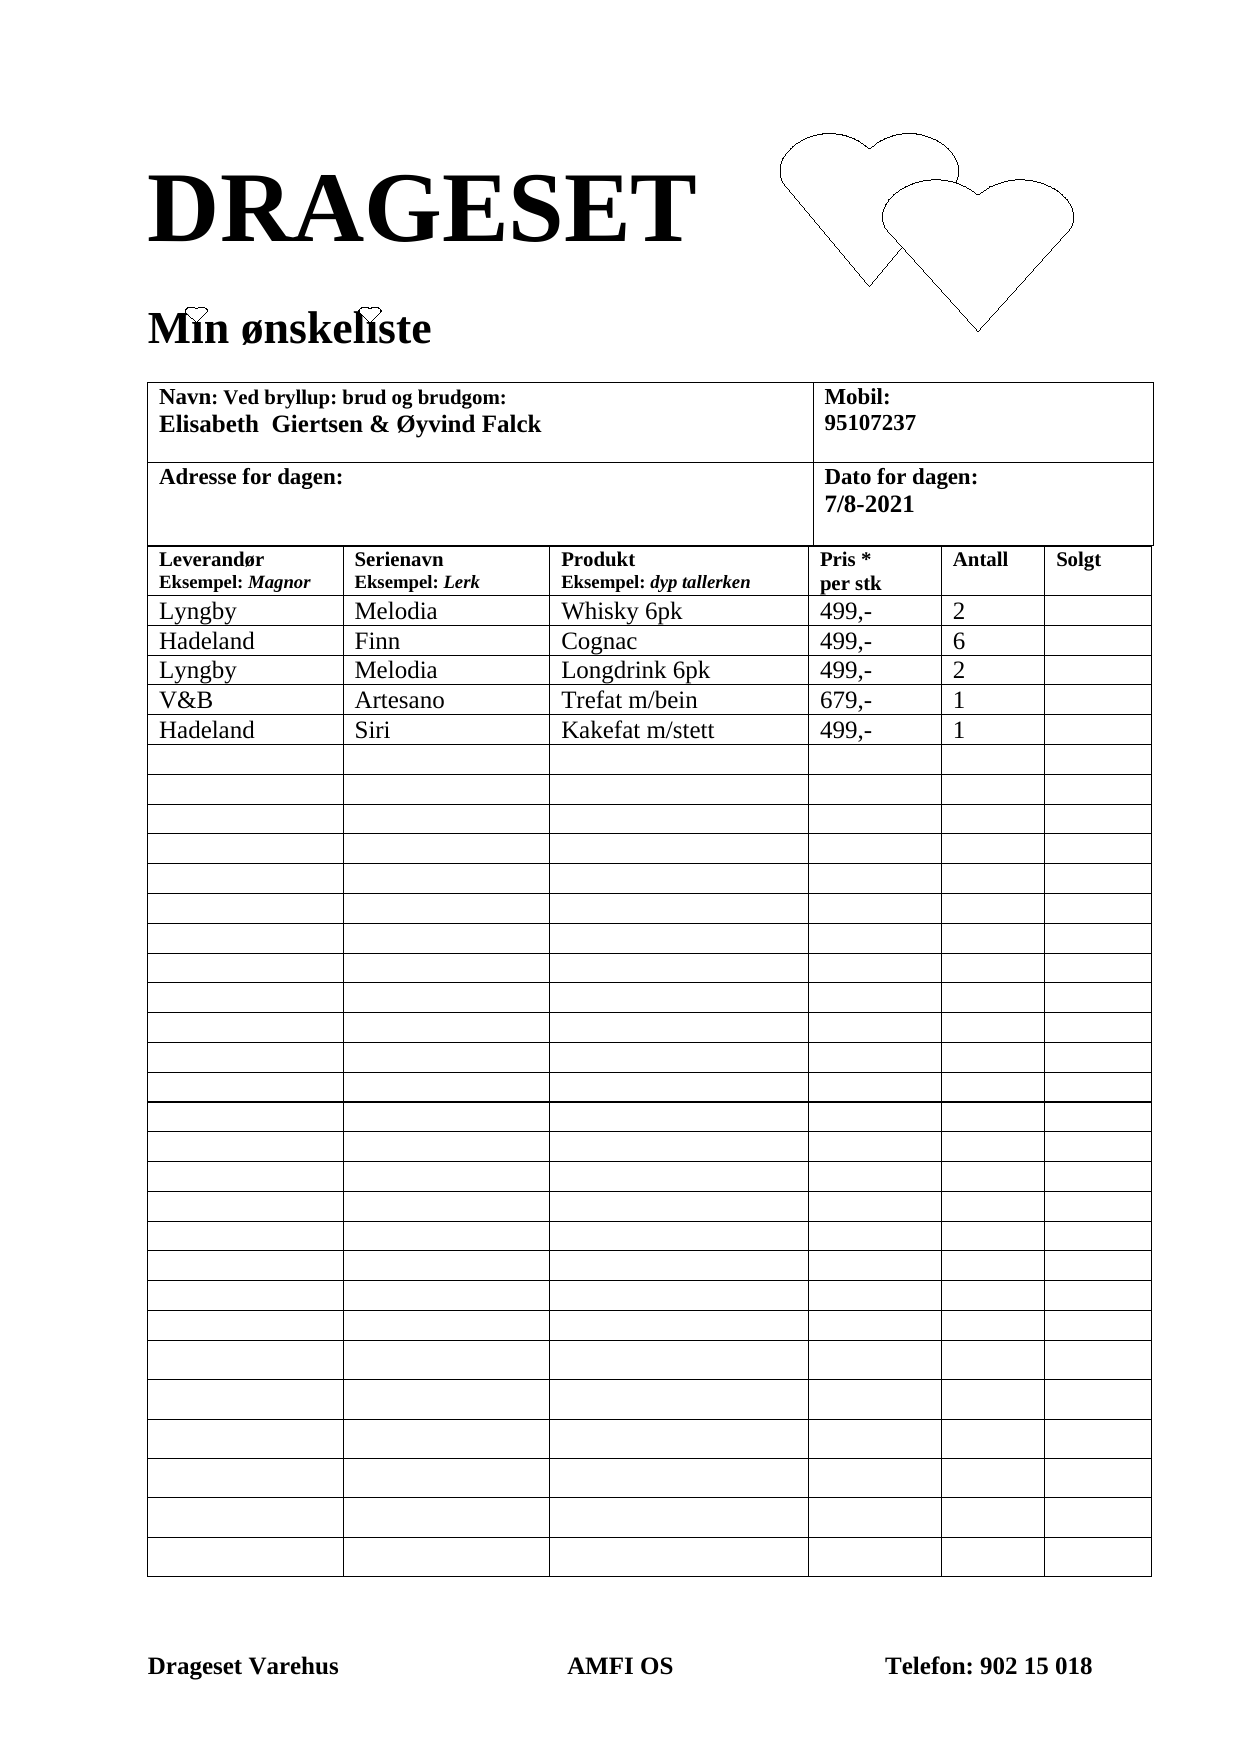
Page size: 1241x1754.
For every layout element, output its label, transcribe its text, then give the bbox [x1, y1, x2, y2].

table_cell [942, 1222, 1044, 1250]
table_header Pris * per stk [809, 547, 941, 595]
table_cell [344, 1380, 549, 1418]
table_cell [344, 1538, 549, 1576]
table_cell [148, 1380, 343, 1418]
table_cell [148, 1251, 343, 1280]
table_cell [148, 1073, 343, 1101]
table_cell [550, 1498, 808, 1537]
table_cell [1045, 715, 1151, 744]
table_cell [809, 1281, 941, 1310]
table_cell V&B [148, 685, 343, 714]
table_cell [550, 1132, 808, 1161]
table_cell [809, 983, 941, 1012]
table_cell [1045, 805, 1151, 833]
table_cell [942, 924, 1044, 952]
table_cell [809, 1341, 941, 1379]
table_cell [148, 1538, 343, 1576]
table_cell [550, 1043, 808, 1072]
table_cell [942, 1251, 1044, 1280]
table_cell [1045, 1341, 1151, 1379]
table_cell [148, 1103, 343, 1131]
table_header Mobil: 95107237 [814, 383, 1153, 462]
table_cell [809, 864, 941, 893]
table_cell [1045, 1251, 1151, 1280]
table_cell [148, 924, 343, 952]
table_cell [148, 1498, 343, 1537]
table_cell [1045, 924, 1151, 952]
table_cell [942, 745, 1044, 774]
table_cell [942, 1498, 1044, 1537]
table_cell [344, 954, 549, 982]
table_cell [942, 1103, 1044, 1131]
table_cell [1045, 626, 1151, 654]
table_cell [809, 1420, 941, 1458]
table_cell 679,- [809, 685, 941, 714]
text DRAGESET [949, 148, 1093, 263]
table_cell [1045, 864, 1151, 893]
table_cell [1045, 1420, 1151, 1458]
table_cell [550, 1281, 808, 1310]
table_cell [344, 1459, 549, 1497]
table_cell [550, 1341, 808, 1379]
table_cell [148, 1341, 343, 1379]
table_cell [809, 1251, 941, 1280]
table_cell 2 [942, 596, 1044, 625]
table_cell [1045, 596, 1151, 625]
table_cell [550, 1311, 808, 1340]
table_cell [942, 1420, 1044, 1458]
table_cell Melodia [344, 656, 549, 684]
table_cell [550, 894, 808, 923]
table_cell [1045, 894, 1151, 923]
table_cell [550, 834, 808, 863]
table_cell [148, 1281, 343, 1310]
table_cell 6 [942, 626, 1044, 654]
table_cell [942, 805, 1044, 833]
table_cell Hadeland [148, 715, 343, 744]
table_cell [942, 983, 1044, 1012]
table_cell [942, 1341, 1044, 1379]
table_cell [942, 1538, 1044, 1576]
table_cell [148, 1459, 343, 1497]
table_cell [809, 1538, 941, 1576]
table_cell [809, 1498, 941, 1537]
table_cell [550, 1073, 808, 1101]
table_cell [942, 1281, 1044, 1310]
table_cell Lyngby [148, 656, 343, 684]
table_cell [809, 1013, 941, 1042]
table_cell [942, 1132, 1044, 1161]
table_cell Siri [344, 715, 549, 744]
table_cell [344, 1251, 549, 1280]
table_cell [942, 864, 1044, 893]
table_cell 2 [942, 656, 1044, 684]
table_cell [148, 1311, 343, 1340]
table_cell [344, 1311, 549, 1340]
table_cell [809, 924, 941, 952]
table_cell [344, 1043, 549, 1072]
table_cell [148, 805, 343, 833]
table_cell [344, 805, 549, 833]
table_header Produkt Eksempel: dyp tallerken [550, 547, 808, 595]
table_cell [148, 1043, 343, 1072]
table_cell [344, 1192, 549, 1221]
table_cell [344, 1420, 549, 1458]
text DRAGESET [148, 148, 849, 263]
table_cell [809, 1162, 941, 1191]
table_cell [344, 1162, 549, 1191]
table_cell [550, 1251, 808, 1280]
table_cell [148, 1222, 343, 1250]
table_cell [148, 983, 343, 1012]
table_cell [148, 1420, 343, 1458]
table_cell [942, 1013, 1044, 1042]
table_cell [1045, 1043, 1151, 1072]
table_cell [344, 745, 549, 774]
table_cell [148, 894, 343, 923]
table_cell [344, 1281, 549, 1310]
table_cell [1045, 745, 1151, 774]
table_cell [550, 864, 808, 893]
table_cell [1045, 834, 1151, 863]
table_cell [344, 1073, 549, 1101]
table_cell [148, 775, 343, 803]
table_cell [942, 1311, 1044, 1340]
table_cell [942, 954, 1044, 982]
table_cell 499,- [809, 626, 941, 654]
table_cell [550, 775, 808, 803]
table_cell Lyngby [148, 596, 343, 625]
table_header Serienavn Eksempel: Lerk [344, 547, 549, 595]
table_cell [148, 834, 343, 863]
table_header Leverandør Eksempel: Magnor [148, 547, 343, 595]
table_cell [148, 1013, 343, 1042]
table_cell [344, 864, 549, 893]
table_cell [148, 745, 343, 774]
table_cell [809, 805, 941, 833]
table_cell [550, 805, 808, 833]
table_cell [550, 1420, 808, 1458]
table_cell 1 [942, 685, 1044, 714]
table_cell [809, 894, 941, 923]
table_cell [550, 924, 808, 952]
table_cell Whisky 6pk [550, 596, 808, 625]
table_cell [344, 775, 549, 803]
table_cell [1045, 1281, 1151, 1310]
table_cell [344, 1132, 549, 1161]
table_cell [942, 1192, 1044, 1221]
table_cell [809, 1103, 941, 1131]
table_cell [809, 1073, 941, 1101]
table_cell [1045, 954, 1151, 982]
table_cell [550, 1380, 808, 1418]
table_cell [148, 1162, 343, 1191]
table_cell [942, 834, 1044, 863]
table_cell [550, 1192, 808, 1221]
table_cell [1045, 1103, 1151, 1131]
table_cell [1045, 775, 1151, 803]
table_cell [550, 1459, 808, 1497]
table_cell [344, 1341, 549, 1379]
text Min ønskeliste [148, 301, 1093, 353]
table_cell 499,- [809, 596, 941, 625]
table_cell Hadeland [148, 626, 343, 654]
table_cell [148, 1192, 343, 1221]
table_cell [550, 1162, 808, 1191]
table_cell [809, 1043, 941, 1072]
table_cell Melodia [344, 596, 549, 625]
table_cell [1045, 1380, 1151, 1418]
table_cell [1045, 1132, 1151, 1161]
table_cell [1045, 1013, 1151, 1042]
table_cell [942, 1459, 1044, 1497]
table_cell [148, 864, 343, 893]
table_cell Cognac [550, 626, 808, 654]
table_cell [1045, 1538, 1151, 1576]
table_cell [809, 1132, 941, 1161]
table_cell [809, 954, 941, 982]
table_cell [1045, 1459, 1151, 1497]
table_cell [809, 834, 941, 863]
table_header Navn: Ved bryllup: brud og brudgom: Elisabeth Giertsen & Øyvind Falck [148, 383, 813, 462]
table_cell [809, 1311, 941, 1340]
table_cell 499,- [809, 656, 941, 684]
table_cell [344, 983, 549, 1012]
table_cell Finn [344, 626, 549, 654]
table_cell [942, 1043, 1044, 1072]
table_cell [1045, 1498, 1151, 1537]
table_cell [344, 1013, 549, 1042]
table_cell 499,- [809, 715, 941, 744]
table_cell [550, 745, 808, 774]
table_cell [550, 1103, 808, 1131]
table_cell Adresse for dagen: [148, 463, 813, 545]
table_cell [344, 1222, 549, 1250]
table_cell [1045, 1073, 1151, 1101]
table_header Antall [942, 547, 1044, 595]
table_cell [942, 1380, 1044, 1418]
table_cell [809, 745, 941, 774]
table_cell [148, 1132, 343, 1161]
table_cell Artesano [344, 685, 549, 714]
table_cell [1045, 685, 1151, 714]
table_cell Dato for dagen: 7/8-2021 [814, 463, 1153, 545]
table_cell [809, 1459, 941, 1497]
table_cell [942, 1073, 1044, 1101]
table_cell 1 [942, 715, 1044, 744]
table_cell [550, 1013, 808, 1042]
table_cell [1045, 656, 1151, 684]
table_cell [148, 954, 343, 982]
table_cell [1045, 1222, 1151, 1250]
table_cell [344, 834, 549, 863]
table_cell [809, 1192, 941, 1221]
table_header Solgt [1045, 547, 1151, 595]
table_cell [942, 1162, 1044, 1191]
table_cell [550, 954, 808, 982]
table_cell [1045, 1192, 1151, 1221]
table_cell [1045, 1311, 1151, 1340]
table_cell Trefat m/bein [550, 685, 808, 714]
table_cell Kakefat m/stett [550, 715, 808, 744]
table_cell [344, 924, 549, 952]
table_cell [809, 775, 941, 803]
table_cell [809, 1222, 941, 1250]
table_cell [550, 1538, 808, 1576]
table_cell [344, 1498, 549, 1537]
table_cell [809, 1380, 941, 1418]
table_cell [344, 894, 549, 923]
table_cell Longdrink 6pk [550, 656, 808, 684]
table_cell [1045, 983, 1151, 1012]
table_cell [550, 983, 808, 1012]
table_cell [550, 1222, 808, 1250]
table_cell [344, 1103, 549, 1131]
table_cell [1045, 1162, 1151, 1191]
table_cell [942, 894, 1044, 923]
table_cell [942, 775, 1044, 803]
